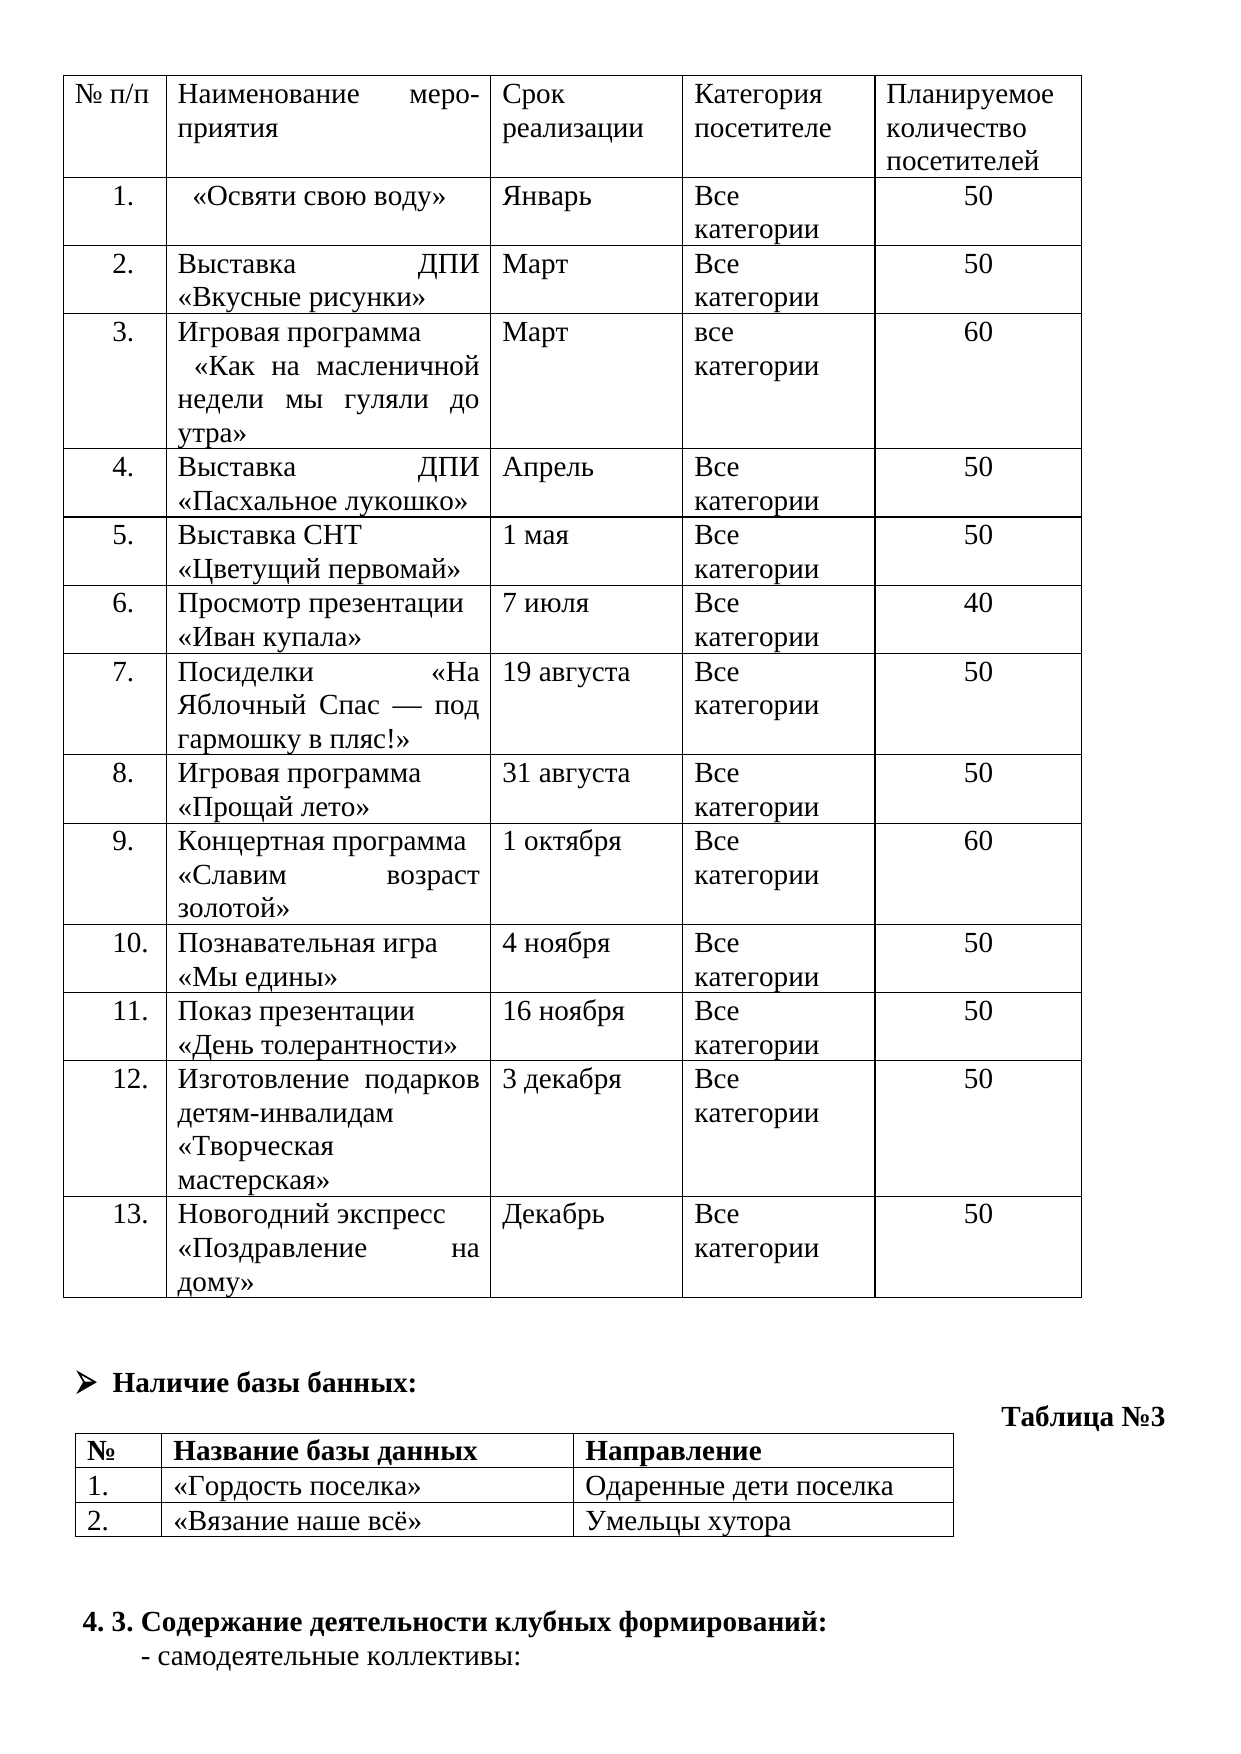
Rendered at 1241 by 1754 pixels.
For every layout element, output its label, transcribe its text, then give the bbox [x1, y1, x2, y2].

table_cell [64, 654, 166, 754]
table_header Наименование мероприятия [167, 76, 490, 177]
table_cell Декабрь [491, 1197, 682, 1297]
table_cell 1 октября [491, 824, 682, 924]
text 4. 3. Содержание деятельности клубных формирований: [75, 1604, 1165, 1638]
table_cell 50 [876, 518, 1081, 584]
table_cell 50 [876, 1197, 1081, 1297]
table_cell 1 мая [491, 518, 682, 584]
table_cell Январь [491, 178, 682, 245]
table_cell Март [491, 314, 682, 448]
table_cell Все категории [683, 993, 874, 1060]
table_cell [64, 518, 166, 584]
table_cell Выставка ДПИ «Пасхальное лукошко» [167, 449, 490, 516]
table_cell Концертная программа «Славим возраст золотой» [167, 824, 490, 924]
table_cell [64, 178, 166, 245]
table_cell Показ презентации «День толерантности» [167, 993, 490, 1060]
list Наличие базы банных: [75, 1365, 1165, 1399]
table_cell 19 августа [491, 654, 682, 754]
table_cell 50 [876, 449, 1081, 516]
table_cell [64, 755, 166, 822]
table_cell 50 [876, 925, 1081, 992]
table_cell Март [491, 246, 682, 313]
table_cell Все категории [683, 178, 874, 245]
table_cell [64, 449, 166, 516]
table_cell Игровая программа «Прощай лето» [167, 755, 490, 822]
table_cell 31 августа [491, 755, 682, 822]
table_cell Посиделки «На Яблочный Спас — под гармошку в пляс!» [167, 654, 490, 754]
table_cell Просмотр презентации «Иван купала» [167, 586, 490, 653]
table_cell 50 [876, 755, 1081, 822]
table_cell [64, 824, 166, 924]
table_cell Выставка СНТ «Цветущий первомай» [167, 518, 490, 584]
table_cell Все категории [683, 586, 874, 653]
table_cell 2. [76, 1503, 161, 1536]
table_cell Все категории [683, 755, 874, 822]
text Таблица №3 [112, 1399, 1165, 1432]
table_cell все категории [683, 314, 874, 448]
table_cell Новогодний экспресс «Поздравление на дому» [167, 1197, 490, 1297]
table_cell 3 декабря [491, 1061, 682, 1196]
table_cell [64, 314, 166, 448]
table_header Срок реализации [491, 76, 682, 177]
table_cell 1. [76, 1468, 161, 1502]
table_cell Все категории [683, 246, 874, 313]
table_cell 60 [876, 824, 1081, 924]
table_cell 50 [876, 993, 1081, 1060]
table_cell «Вязание наше всё» [162, 1503, 573, 1536]
table_cell Одаренные дети поселка [574, 1468, 953, 1502]
table_header Категория посетителе [683, 76, 874, 177]
table_cell Познавательная игра «Мы едины» [167, 925, 490, 992]
table_cell Все категории [683, 824, 874, 924]
table_cell 50 [876, 246, 1081, 313]
table_cell 50 [876, 1061, 1081, 1196]
table_cell Все категории [683, 1197, 874, 1297]
table_cell [64, 1197, 166, 1297]
table_cell [64, 586, 166, 653]
table_cell 50 [876, 654, 1081, 754]
table_cell [64, 925, 166, 992]
table_cell «Гордость поселка» [162, 1468, 573, 1502]
table_cell 7 июля [491, 586, 682, 653]
table_header Планируемое количество посетителей [876, 76, 1081, 177]
table_cell Все категории [683, 1061, 874, 1196]
table_header Название базы данных [162, 1434, 573, 1467]
table_cell Выставка ДПИ «Вкусные рисунки» [167, 246, 490, 313]
table_cell Умельцы хутора [574, 1503, 953, 1536]
table_header Направление [574, 1434, 953, 1467]
table_cell 16 ноября [491, 993, 682, 1060]
table_cell Все категории [683, 518, 874, 584]
text - самодеятельные коллективы: [75, 1638, 1165, 1671]
table_cell 60 [876, 314, 1081, 448]
table_cell Изготовление подарков детям-инвалидам «Творческая мастерская» [167, 1061, 490, 1196]
table_cell Апрель [491, 449, 682, 516]
table_header № [76, 1434, 161, 1467]
table_cell 40 [876, 586, 1081, 653]
table_cell «Освяти свою воду» [167, 178, 490, 245]
table_cell [64, 993, 166, 1060]
table_cell Все категории [683, 449, 874, 516]
table_cell [64, 1061, 166, 1196]
table_cell Все категории [683, 925, 874, 992]
table_header № п/п [64, 76, 166, 177]
table_cell 4 ноября [491, 925, 682, 992]
table_cell Игровая программа «Как на масленичной недели мы гуляли до утра» [167, 314, 490, 448]
table_cell Все категории [683, 654, 874, 754]
table_cell 50 [876, 178, 1081, 245]
table_cell [64, 246, 166, 313]
